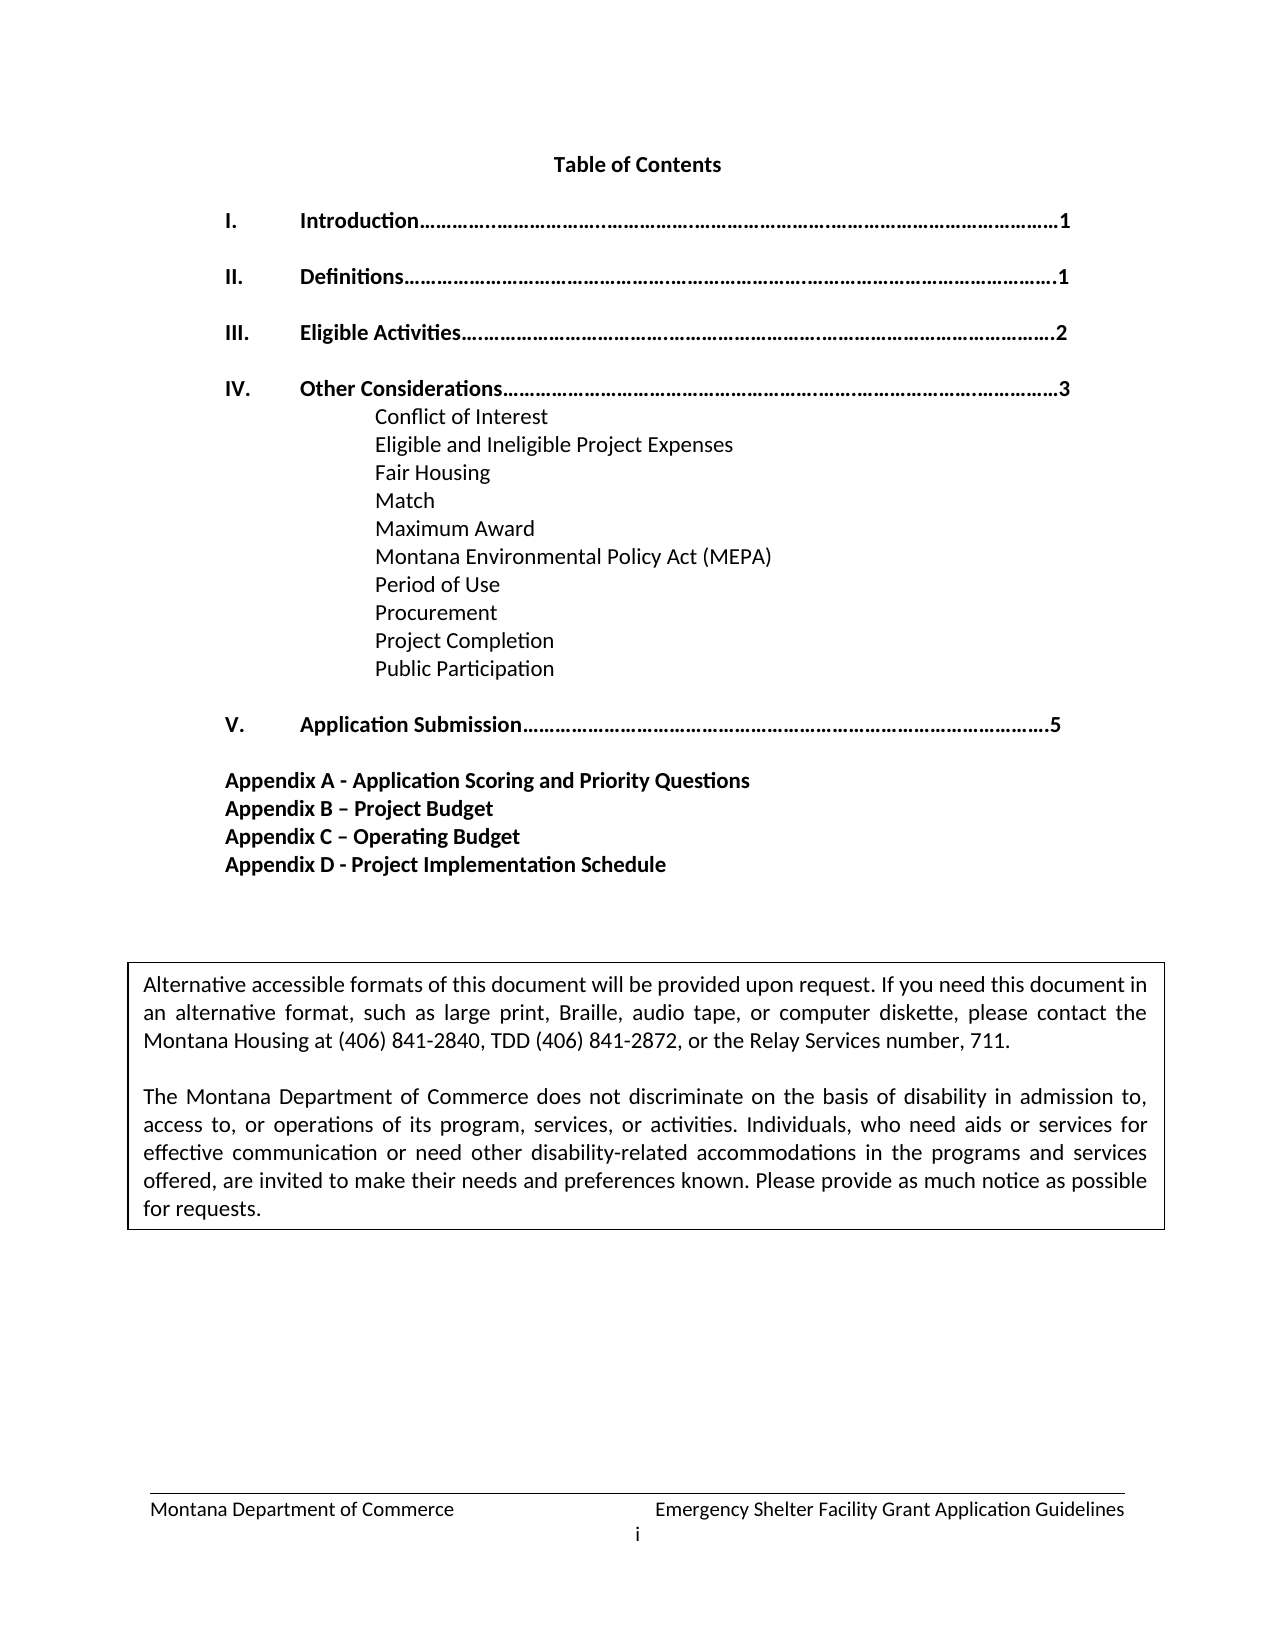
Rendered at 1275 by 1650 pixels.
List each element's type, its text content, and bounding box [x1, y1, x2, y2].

text Maximum Award [375, 514, 1125, 542]
text Appendix D - Project Implementation Schedule [150, 851, 1125, 878]
text Public Participation [375, 654, 1125, 682]
text Period of Use [375, 570, 1125, 598]
text Appendix A - Application Scoring and Priority Questions [150, 766, 1125, 794]
text Procurement [375, 598, 1125, 626]
text Conflict of Interest [375, 402, 1125, 430]
text Fair Housing [375, 458, 1125, 486]
text Montana Environmental Policy Act (MEPA) [375, 542, 1125, 570]
text Match [375, 486, 1125, 514]
text V. Application Submission …………………………………………………………………………………….5 [150, 710, 1125, 738]
text Appendix C – Operating Budget [150, 822, 1125, 851]
text III. Eligible Activities….…………………………….……………………….…………………………………….2 [150, 318, 1125, 346]
text II. Definitions………………………………………….…………………….……………………………………….1 [150, 262, 1125, 290]
text Project Completion [375, 626, 1125, 654]
text Eligible and Ineligible Project Expenses [375, 430, 1125, 458]
text IV. Other Considerations………………………………………………….…….………………….……………3 [150, 374, 1125, 402]
text Appendix B – Project Budget [150, 794, 1125, 822]
text Table of Contents [150, 150, 1125, 178]
text I. Introduction …………..………………..…………….…………………….……………………………………1 [150, 206, 1125, 234]
